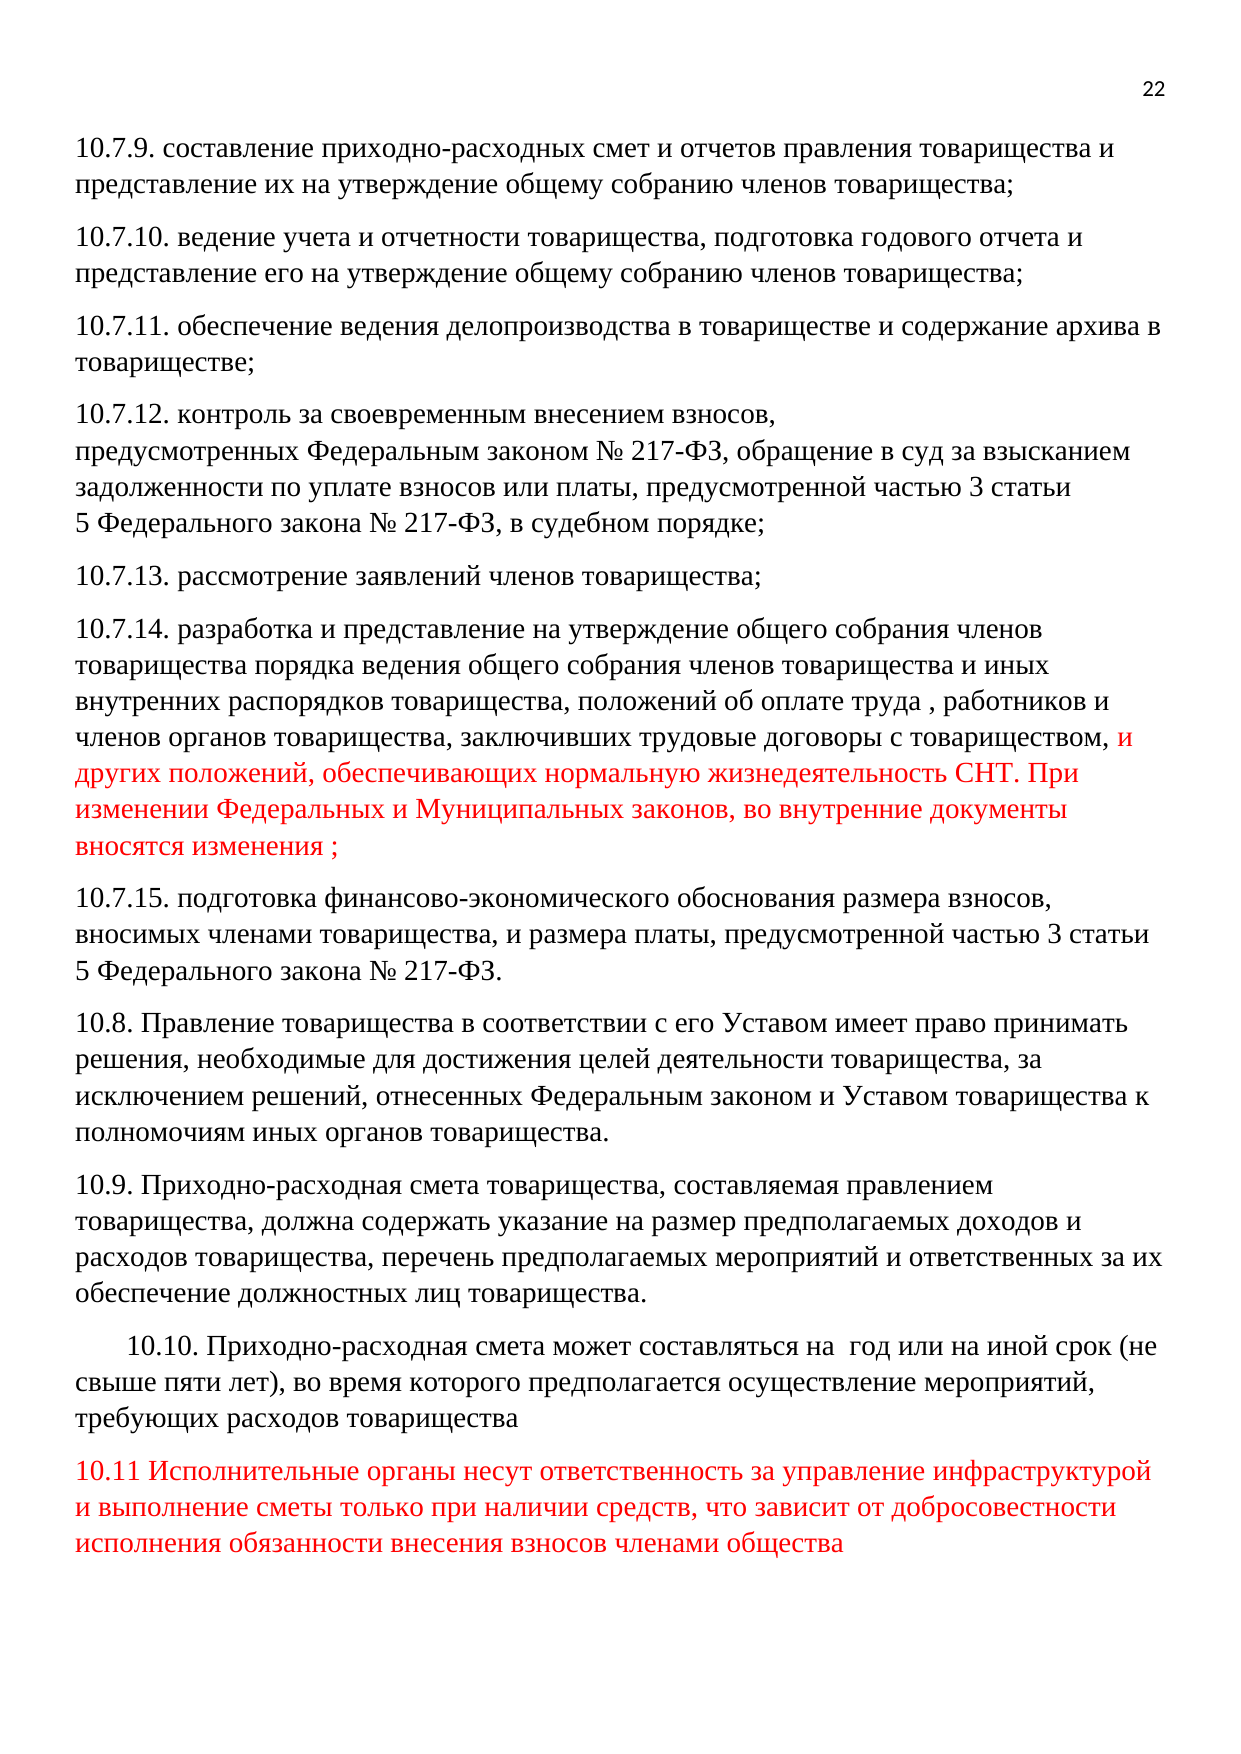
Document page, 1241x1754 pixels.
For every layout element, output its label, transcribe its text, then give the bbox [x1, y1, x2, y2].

text 10.7.13. рассмотрение заявлений членов товарищества; [75, 558, 1165, 591]
text 10.7.12. контроль за своевременным внесением взносов, предусмотренных Федеральным законом № 217-ФЗ, обращение в суд за взысканием задолженности по уплате взносов или платы, предусмотренной частью 3 статьи 5 Федерального закона № 217-ФЗ, в судебном порядке; [75, 397, 1165, 539]
text 10.11 Исполнительные органы несут ответственность за управление инфраструктурой и выполнение сметы только при наличии средств, что зависит от добросовестности исполнения обязанности внесения взносов членами общества [75, 1453, 1165, 1559]
text 10.7.11. обеспечение ведения делопроизводства в товариществе и содержание архива в товариществе; [75, 308, 1165, 377]
text 10.8. Правление товарищества в соответствии с его Уставом имеет право принимать решения, необходимые для достижения целей деятельности товарищества, за исключением решений, отнесенных Федеральным законом и Уставом товарищества к полномочиям иных органов товарищества. [75, 1006, 1165, 1147]
text 10.7.15. подготовка финансово-экономического обоснования размера взносов, вносимых членами товарищества, и размера платы, предусмотренной частью 3 статьи 5 Федерального закона № 217-ФЗ. [75, 880, 1165, 986]
text 10.10. Приходно-расходная смета может составляться на год или на иной срок (не свыше пяти лет), во время которого предполагается осуществление мероприятий, требующих расходов товарищества [75, 1328, 1165, 1434]
text 10.7.14. разработка и представление на утверждение общего собрания членов товарищества порядка ведения общего собрания членов товарищества и иных внутренних распорядков товарищества, положений об оплате труда , работников и членов органов товарищества, заключивших трудовые договоры с товариществом, и других положений, обеспечивающих нормальную жизнедеятельность СНТ. При изменении Федеральных и Муниципальных законов, во внутренние документы вносятся изменения ; [75, 611, 1165, 861]
text 10.9. Приходно-расходная смета товарищества, составляемая правлением товарищества, должна содержать указание на размер предполагаемых доходов и расходов товарищества, перечень предполагаемых мероприятий и ответственных за их обеспечение должностных лиц товарищества. [75, 1167, 1165, 1309]
text 10.7.9. составление приходно-расходных смет и отчетов правления товарищества и представление их на утверждение общему собранию членов товарищества; [75, 130, 1165, 199]
text 10.7.10. ведение учета и отчетности товарищества, подготовка годового отчета и представление его на утверждение общему собранию членов товарищества; [75, 219, 1165, 288]
